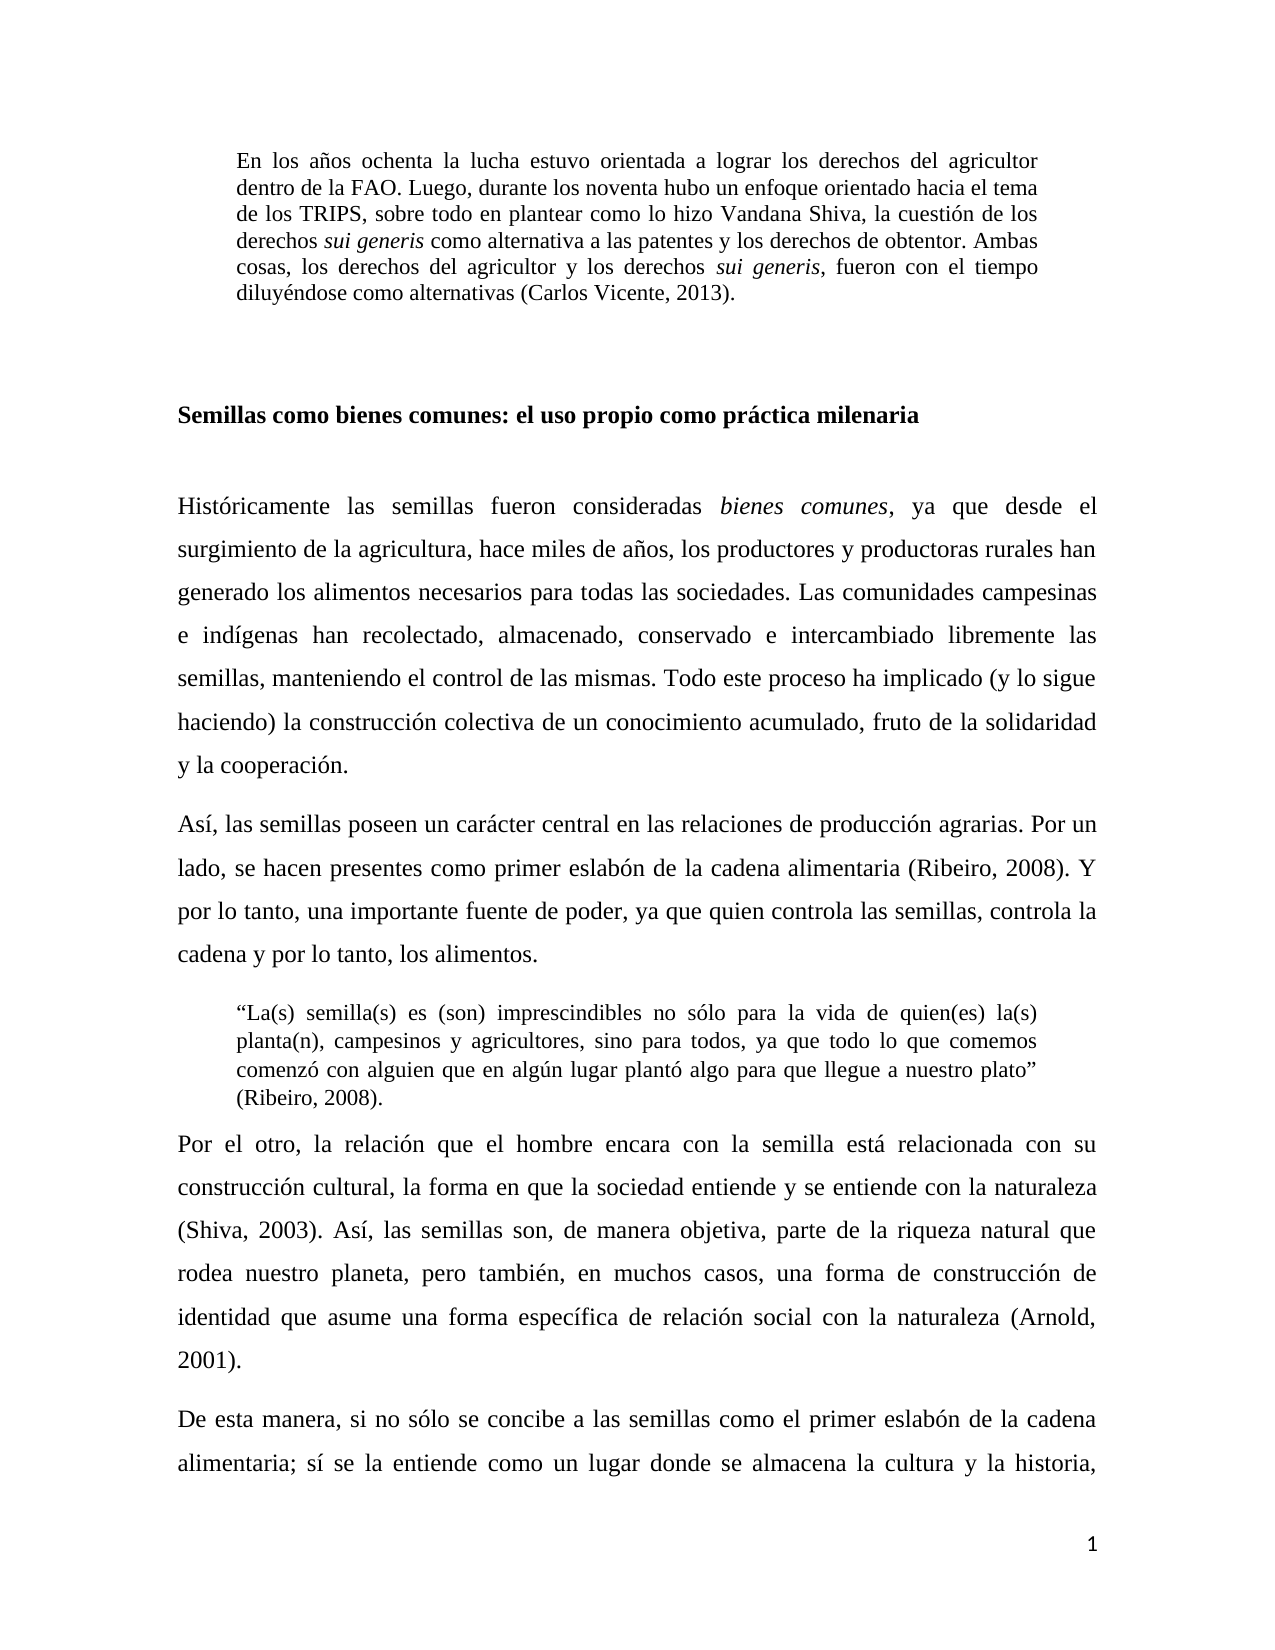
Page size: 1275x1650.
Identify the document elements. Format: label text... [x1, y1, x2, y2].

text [177, 1404, 1098, 1476]
text En los años ochenta la lucha estuvo orientada a lograr los derechos del agricultor dentro de la FAO. Luego, durante los noventa hubo un enfoque orientado hacia el tema de los TRIPS, sobre todo en plantear como lo hizo Vandana Shiva, la cuestión de los derechos sui generis como alternativa a las patentes y los derechos de obtentor. Ambas cosas, los derechos del agricultor y los derechos sui generis, fueron con el tiempo diluyéndose como alternativas (Carlos Vicente, 2013). [236, 148, 1039, 306]
text Históricamente las semillas fueron consideradas bienes comunes, ya que desde el surgimiento de la agricultura, hace miles de años, los productores y productoras rurales han generado los alimentos necesarios para todas las sociedades. Las comunidades campesinas e indígenas han recolectado, almacenado, conservado e intercambiado libremente las semillas, manteniendo el control de las mismas. Todo este proceso ha implicado (y lo sigue haciendo) la construcción colectiva de un conocimiento acumulado, fruto de la solidaridad y la cooperación. [177, 491, 1098, 778]
text “La(s) semilla(s) es (son) imprescindibles no sólo para la vida de quien(es) la(s) planta(n), campesinos y agricultores, sino para todos, ya que todo lo que comemos comenzó con alguien que en algún lugar plantó algo para que llegue a nuestro plato” (Ribeiro, 2008). [236, 999, 1039, 1110]
text Semillas como bienes comunes: el uso propio como práctica milenaria [177, 400, 1098, 429]
text Por el otro, la relación que el hombre encara con la semilla está relacionada con su construcción cultural, la forma en que la sociedad entiende y se entiende con la naturaleza (Shiva, 2003). Así, las semillas son, de manera objetiva, parte de la riqueza natural que rodea nuestro planeta, pero también, en muchos casos, una forma de construcción de identidad que asume una forma específica de relación social con la naturaleza (Arnold, 2001). [177, 1129, 1098, 1373]
text Así, las semillas poseen un carácter central en las relaciones de producción agrarias. Por un lado, se hacen presentes como primer eslabón de la cadena alimentaria (Ribeiro, 2008). Y por lo tanto, una importante fuente de poder, ya que quien controla las semillas, controla la cadena y por lo tanto, los alimentos. [177, 809, 1098, 968]
